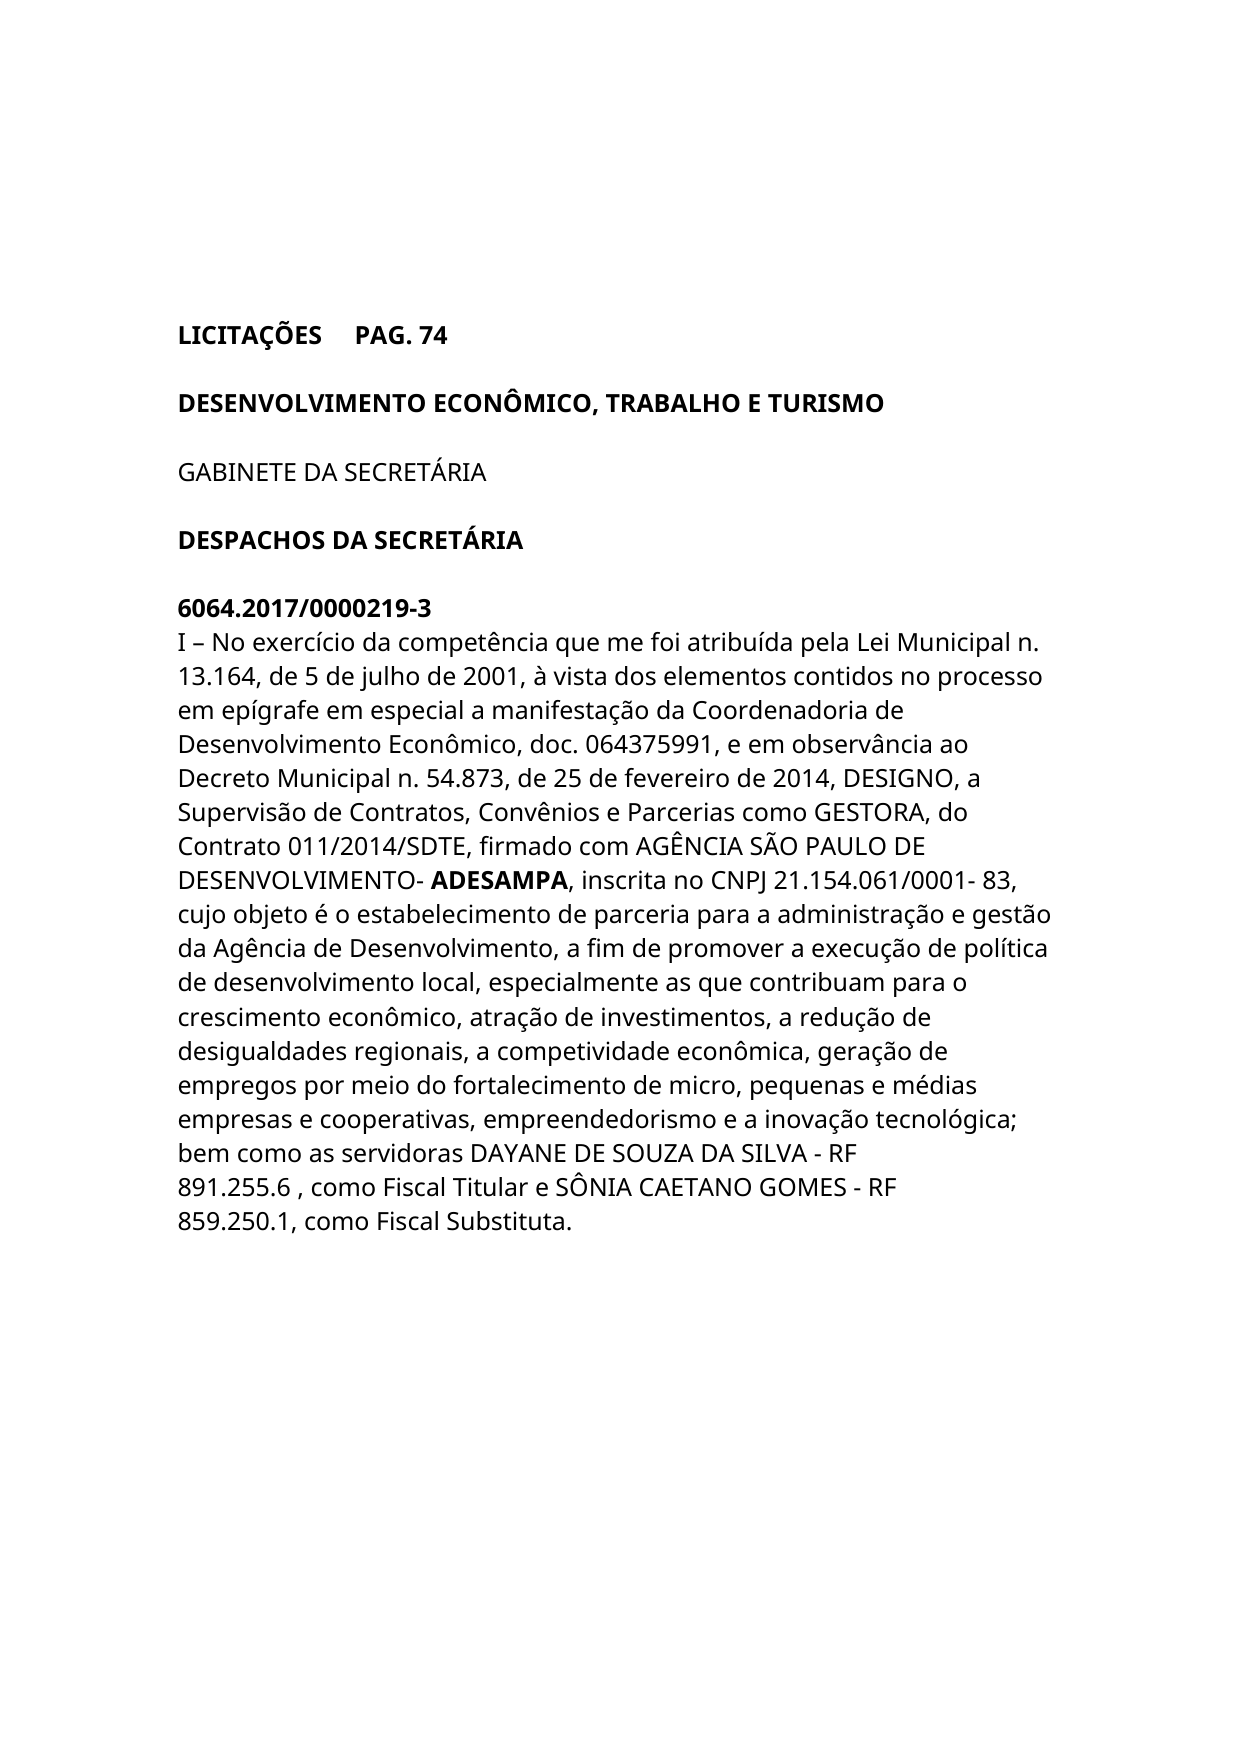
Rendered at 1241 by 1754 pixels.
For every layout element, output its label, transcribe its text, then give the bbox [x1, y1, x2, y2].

text 6064.2017/0000219-3 [177, 590, 1063, 624]
text DESENVOLVIMENTO ECONÔMICO, TRABALHO E TURISMO [177, 386, 1063, 420]
text GABINETE DA SECRETÁRIA [177, 454, 1063, 488]
text LICITAÇÕES PAG. 74 [177, 318, 1063, 352]
text bem como as servidoras DAYANE DE SOUZA DA SILVA - RF [177, 1135, 1063, 1169]
text 859.250.1, como Fiscal Substituta. [177, 1203, 1063, 1238]
text I – No exercício da competência que me foi atribuída pela Lei Municipal n. 13.164, de 5 de julho de 2001, à vista dos elementos contidos no processo em epígrafe em especial a manifestação da Coordenadoria de Desenvolvimento Econômico, doc. 064375991, e em observância ao Decreto Municipal n. 54.873, de 25 de fevereiro de 2014, DESIGNO, a Supervisão de Contratos, Convênios e Parcerias como GESTORA, do Contrato 011/2014/SDTE, firmado com AGÊNCIA SÃO PAULO DE DESENVOLVIMENTO- ADESAMPA, inscrita no CNPJ 21.154.061/0001- 83, cujo objeto é o estabelecimento de parceria para a administração e gestão da Agência de Desenvolvimento, a fim de promover a execução de política de desenvolvimento local, especialmente as que contribuam para o crescimento econômico, atração de investimentos, a redução de desigualdades regionais, a competividade econômica, geração de empregos por meio do fortalecimento de micro, pequenas e médias empresas e cooperativas, empreendedorismo e a inovação tecnológica; [177, 624, 1063, 1135]
text DESPACHOS DA SECRETÁRIA [177, 522, 1063, 556]
text 891.255.6 , como Fiscal Titular e SÔNIA CAETANO GOMES - RF [177, 1169, 1063, 1203]
